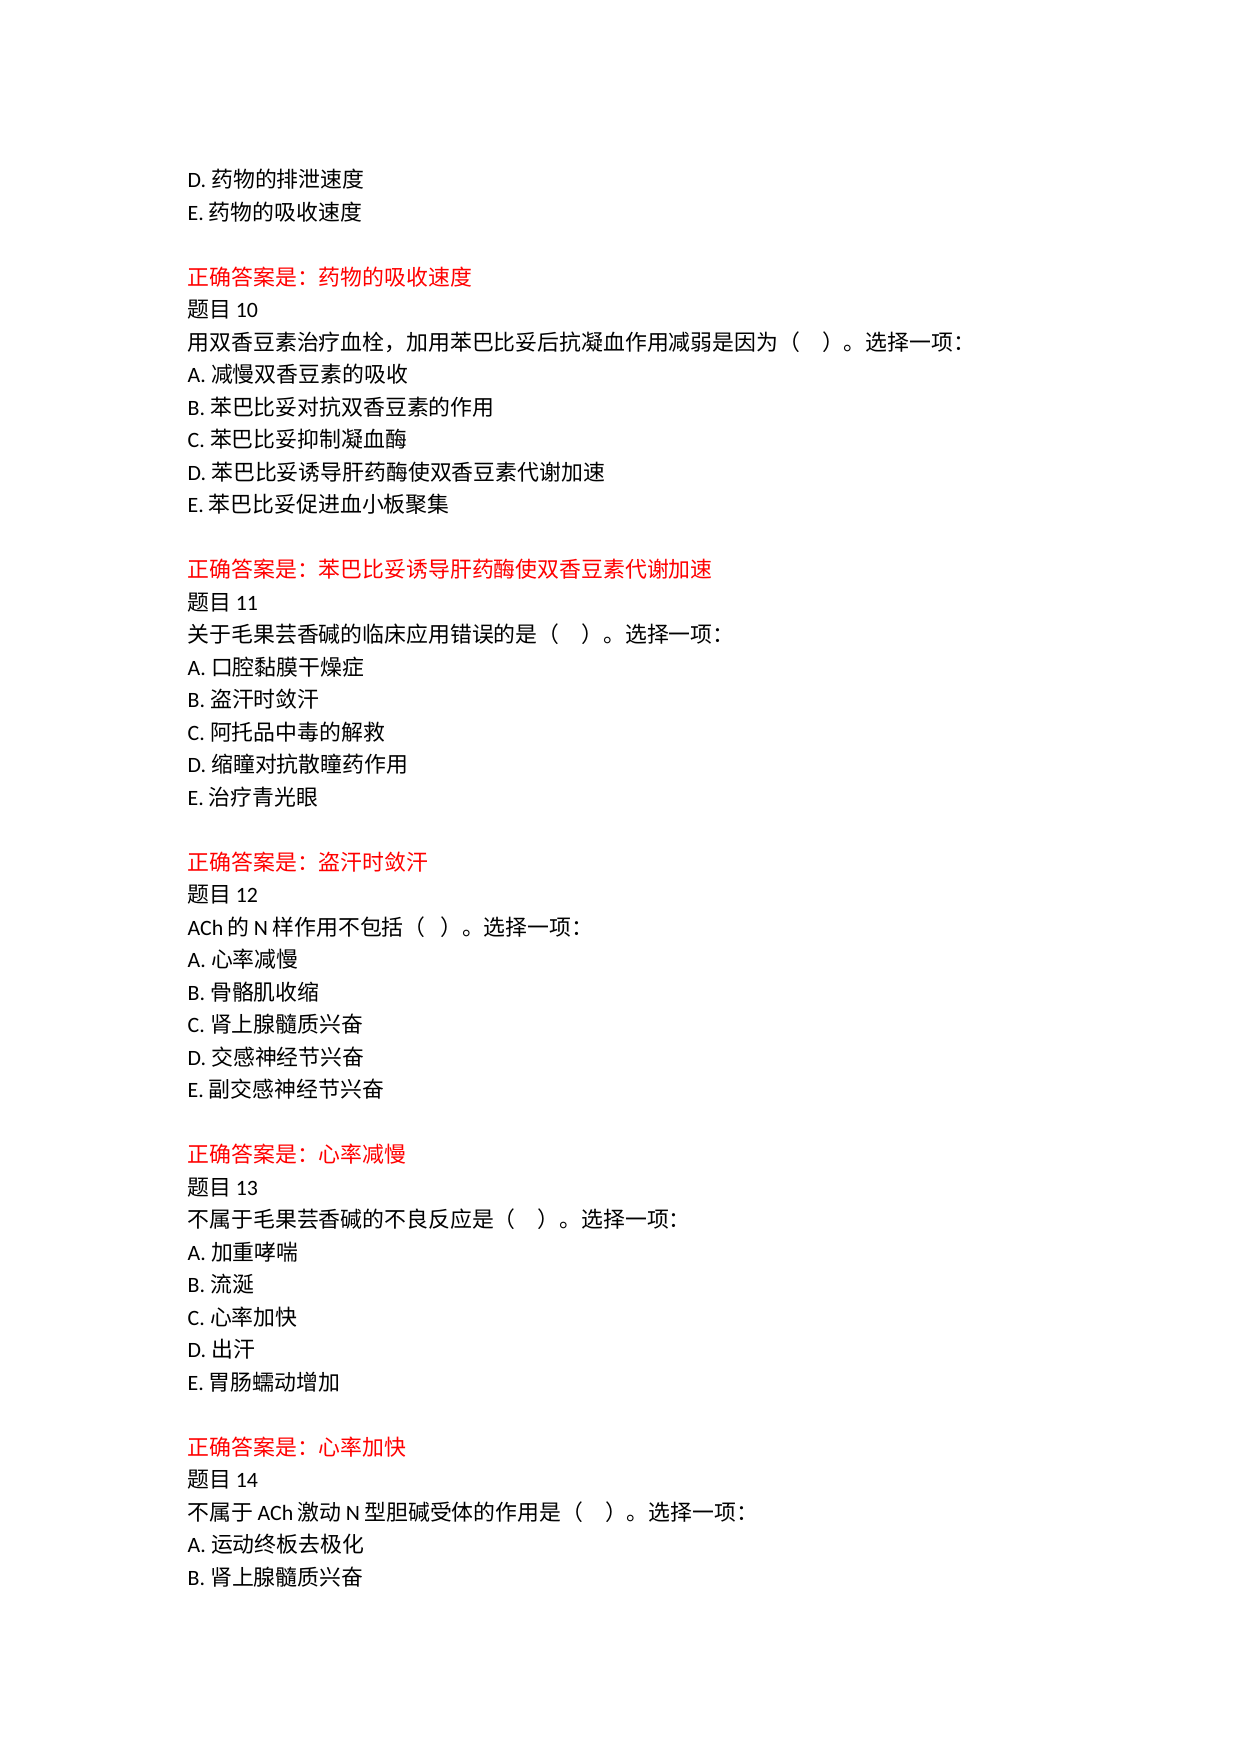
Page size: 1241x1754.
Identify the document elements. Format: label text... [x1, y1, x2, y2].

text A. 加重哮喘 [187, 1234, 1053, 1267]
text D. 药物的排泄速度 [187, 162, 1053, 194]
text D. 交感神经节兴奋 [187, 1039, 1053, 1072]
text 题目12 [187, 877, 1053, 909]
text C. 肾上腺髓质兴奋 [187, 1007, 1053, 1039]
text C. 阿托品中毒的解救 [187, 714, 1053, 747]
text B. 流涎 [187, 1267, 1053, 1299]
text B. 肾上腺髓质兴奋 [187, 1559, 1053, 1592]
text 题目10 [187, 292, 1053, 324]
text 正确答案是：药物的吸收速度 [187, 259, 1053, 292]
text A. 运动终板去极化 [187, 1527, 1053, 1559]
text 关于毛果芸香碱的临床应用错误的是（ ）。选择一项： [187, 617, 1053, 649]
text ACh的N样作用不包括（ ）。选择一项： [187, 909, 1053, 942]
text 正确答案是：心率减慢 [187, 1137, 1053, 1169]
text E. 副交感神经节兴奋 [187, 1072, 1053, 1104]
text C. 心率加快 [187, 1299, 1053, 1332]
text A. 减慢双香豆素的吸收 [187, 357, 1053, 389]
text E. 治疗青光眼 [187, 779, 1053, 812]
text E. 苯巴比妥促进血小板聚集 [187, 487, 1053, 519]
text 题目13 [187, 1169, 1053, 1202]
text 用双香豆素治疗血栓，加用苯巴比妥后抗凝血作用减弱是因为（ ）。选择一项： [187, 324, 1053, 357]
text E. 药物的吸收速度 [187, 194, 1053, 227]
text 正确答案是：盗汗时敛汗 [187, 844, 1053, 877]
text 题目11 [187, 584, 1053, 617]
text D. 缩瞳对抗散瞳药作用 [187, 747, 1053, 779]
text 题目14 [187, 1462, 1053, 1494]
text B. 盗汗时敛汗 [187, 682, 1053, 714]
text 不属于ACh激动N型胆碱受体的作用是（ ）。选择一项： [187, 1494, 1053, 1527]
text E. 胃肠蠕动增加 [187, 1364, 1053, 1397]
text 正确答案是：心率加快 [187, 1429, 1053, 1462]
text 不属于毛果芸香碱的不良反应是（ ）。选择一项： [187, 1202, 1053, 1234]
text B. 苯巴比妥对抗双香豆素的作用 [187, 389, 1053, 422]
text D. 苯巴比妥诱导肝药酶使双香豆素代谢加速 [187, 454, 1053, 487]
text D. 出汗 [187, 1332, 1053, 1364]
text 正确答案是：苯巴比妥诱导肝药酶使双香豆素代谢加速 [187, 552, 1053, 584]
text B. 骨骼肌收缩 [187, 974, 1053, 1007]
text A. 心率减慢 [187, 942, 1053, 974]
text C. 苯巴比妥抑制凝血酶 [187, 422, 1053, 454]
text A. 口腔黏膜干燥症 [187, 649, 1053, 682]
